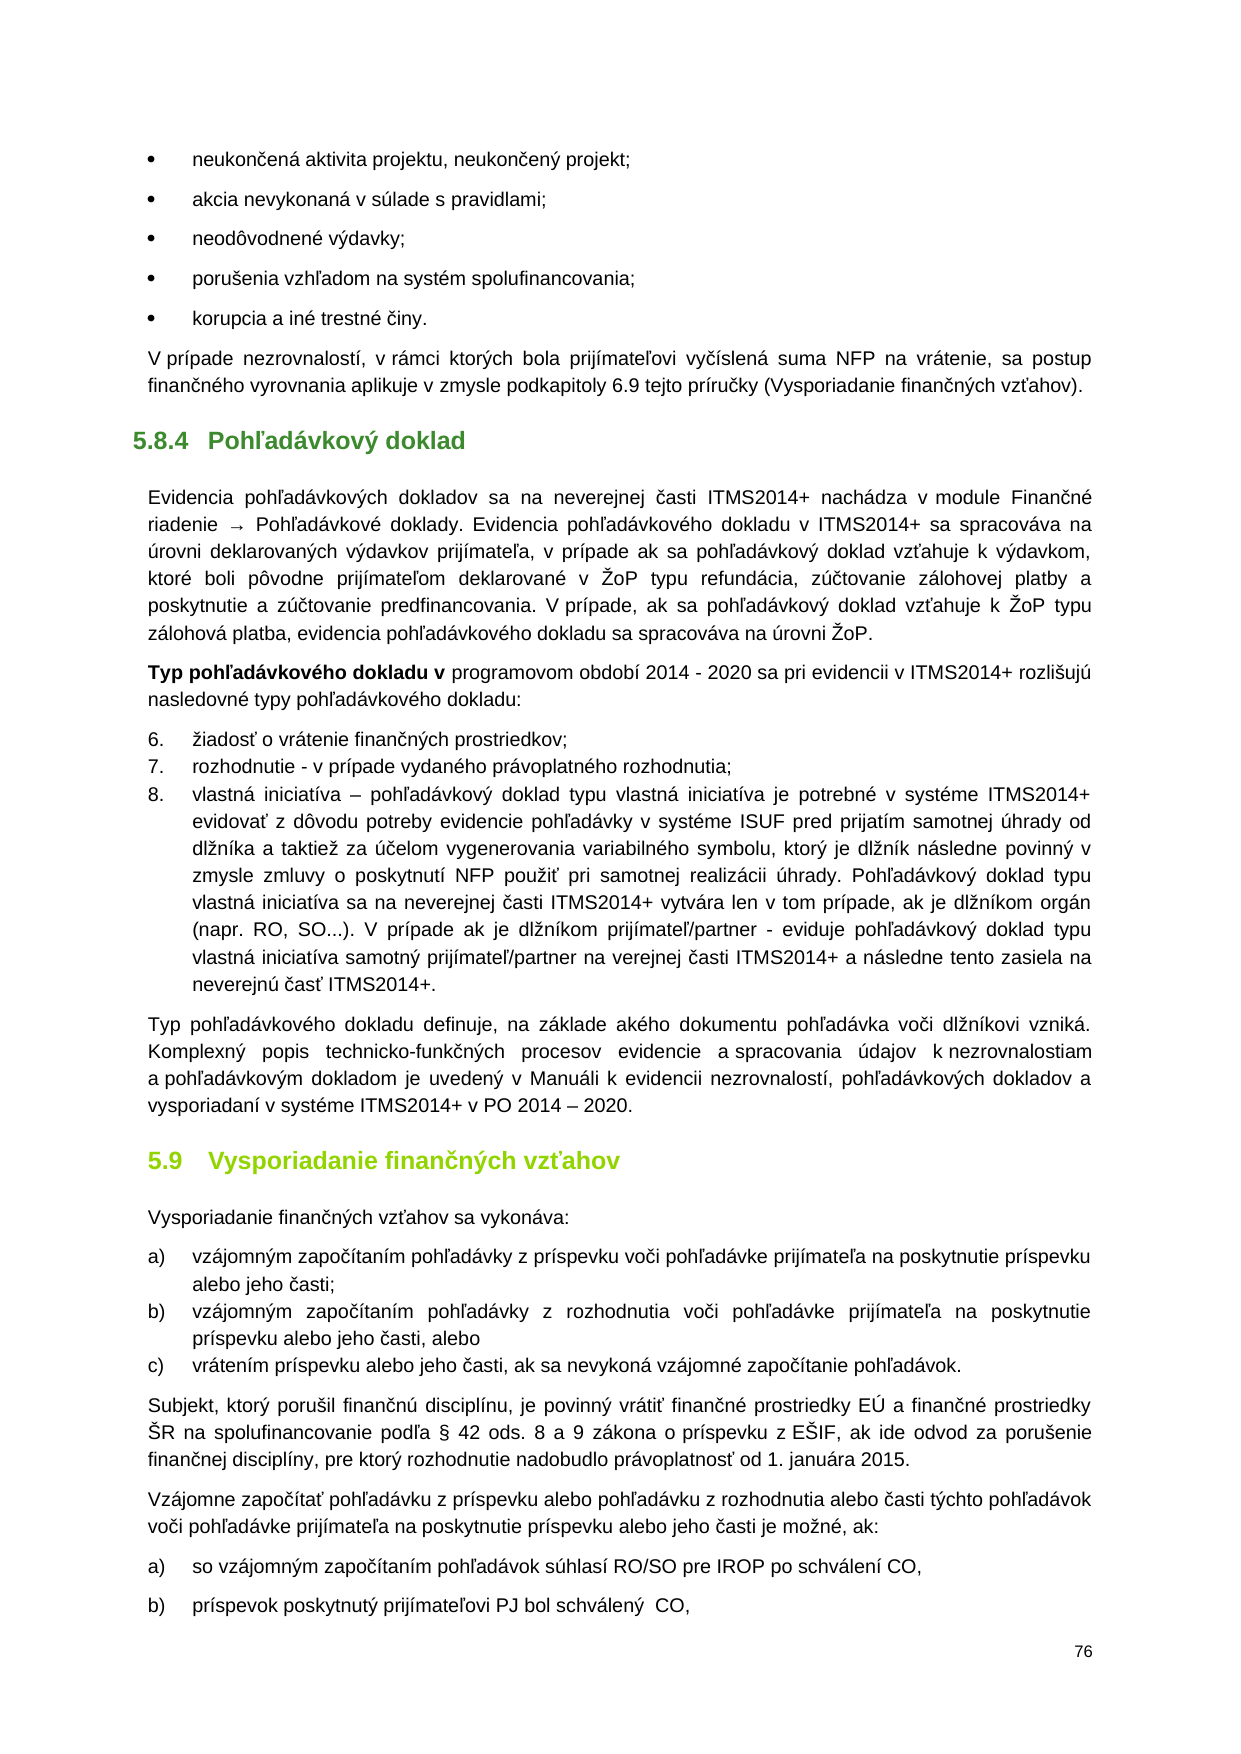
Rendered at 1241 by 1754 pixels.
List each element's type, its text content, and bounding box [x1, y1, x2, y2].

text Typ pohľadávkového dokladu definuje, na základe akého dokumentu pohľadávka voči dlžníkovi vzniká. Komplexný popis technicko-funkčných procesov evidencie a spracovania údajov k nezrovnalostiam a pohľadávkovým dokladom je uvedený v Manuáli k evidencii nezrovnalostí, pohľadávkových dokladov a vysporiadaní v systéme ITMS2014+ v PO 2014 – 2020. [148, 1012, 1092, 1117]
list korupcia a iné trestné činy. [148, 307, 1092, 330]
list neodôvodnené výdavky; [148, 227, 1092, 250]
subtitle Pohľadávkový doklad [133, 426, 1092, 455]
list vlastná iniciatíva – pohľadávkový doklad typu vlastná iniciatíva je potrebné v systéme ITMS2014+ evidovať z dôvodu potreby evidencie pohľadávky v systéme ISUF pred prijatím samotnej úhrady od dlžníka a taktiež za účelom vygenerovania variabilného symbolu, ktorý je dlžník následne povinný v zmysle zmluvy o poskytnutí NFP použiť pri samotnej realizácii úhrady. Pohľadávkový doklad typu vlastná iniciatíva sa na neverejnej časti ITMS2014+ vytvára len v tom prípade, ak je dlžníkom orgán (napr. RO, SO...). V prípade ak je dlžníkom prijímateľ/partner - eviduje pohľadávkový doklad typu vlastná iniciatíva samotný prijímateľ/partner na verejnej časti ITMS2014+ a následne tento zasiela na neverejnú časť ITMS2014+. [148, 782, 1092, 995]
list porušenia vzhľadom na systém spolufinancovania; [148, 267, 1092, 290]
list žiadosť o vrátenie finančných prostriedkov; [148, 728, 1092, 751]
list vzájomným započítaním pohľadávky z príspevku voči pohľadávke prijímateľa na poskytnutie príspevku alebo jeho časti; [148, 1245, 1092, 1295]
list akcia nevykonaná v súlade s pravidlami; [148, 187, 1092, 210]
text V prípade nezrovnalostí, v rámci ktorých bola prijímateľovi vyčíslená suma NFP na vrátenie, sa postup finančného vyrovnania aplikuje v zmysle podkapitoly 6.9 tejto príručky (Vysporiadanie finančných vzťahov). [148, 347, 1092, 397]
list vzájomným započítaním pohľadávky z rozhodnutia voči pohľadávke prijímateľa na poskytnutie príspevku alebo jeho časti, alebo [148, 1300, 1092, 1349]
subtitle Vysporiadanie finančných vzťahov [148, 1146, 1092, 1175]
text Vysporiadanie finančných vzťahov sa vykonáva: [148, 1206, 1092, 1228]
list neukončená aktivita projektu, neukončený projekt; [148, 148, 1092, 171]
text Typ pohľadávkového dokladu v programovom období 2014 - 2020 sa pri evidencii v ITMS2014+ rozlišujú nasledovné typy pohľadávkového dokladu: [148, 661, 1092, 711]
list rozhodnutie - v prípade vydaného právoplatného rozhodnutia; [148, 755, 1092, 778]
list príspevok poskytnutý prijímateľovi PJ bol schválený CO, [148, 1594, 1092, 1617]
text Subjekt, ktorý porušil finančnú disciplínu, je povinný vrátiť finančné prostriedky EÚ a finančné prostriedky ŠR na spolufinancovanie podľa § 42 ods. 8 a 9 zákona o príspevku z EŠIF, ak ide odvod za porušenie finančnej disciplíny, pre ktorý rozhodnutie nadobudlo právoplatnosť od 1. januára 2015. [148, 1394, 1092, 1471]
list so vzájomným započítaním pohľadávok súhlasí RO/SO pre IROP po schválení CO, [148, 1555, 1092, 1577]
text Vzájomne započítať pohľadávku z príspevku alebo pohľadávku z rozhodnutia alebo časti týchto pohľadávok voči pohľadávke prijímateľa na poskytnutie príspevku alebo jeho časti je možné, ak: [148, 1488, 1092, 1538]
text Evidencia pohľadávkových dokladov sa na neverejnej časti ITMS2014+ nachádza v module Finančné riadenie → Pohľadávkové doklady. Evidencia pohľadávkového dokladu v ITMS2014+ sa spracováva na úrovni deklarovaných výdavkov prijímateľa, v prípade ak sa pohľadávkový doklad vzťahuje k výdavkom, ktoré boli pôvodne prijímateľom deklarované v ŽoP typu refundácia, zúčtovanie zálohovej platby a poskytnutie a zúčtovanie predfinancovania. V prípade, ak sa pohľadávkový doklad vzťahuje k ŽoP typu zálohová platba, evidencia pohľadávkového dokladu sa spracováva na úrovni ŽoP. [148, 486, 1092, 644]
list vrátením príspevku alebo jeho časti, ak sa nevykoná vzájomné započítanie pohľadávok. [148, 1354, 1092, 1377]
